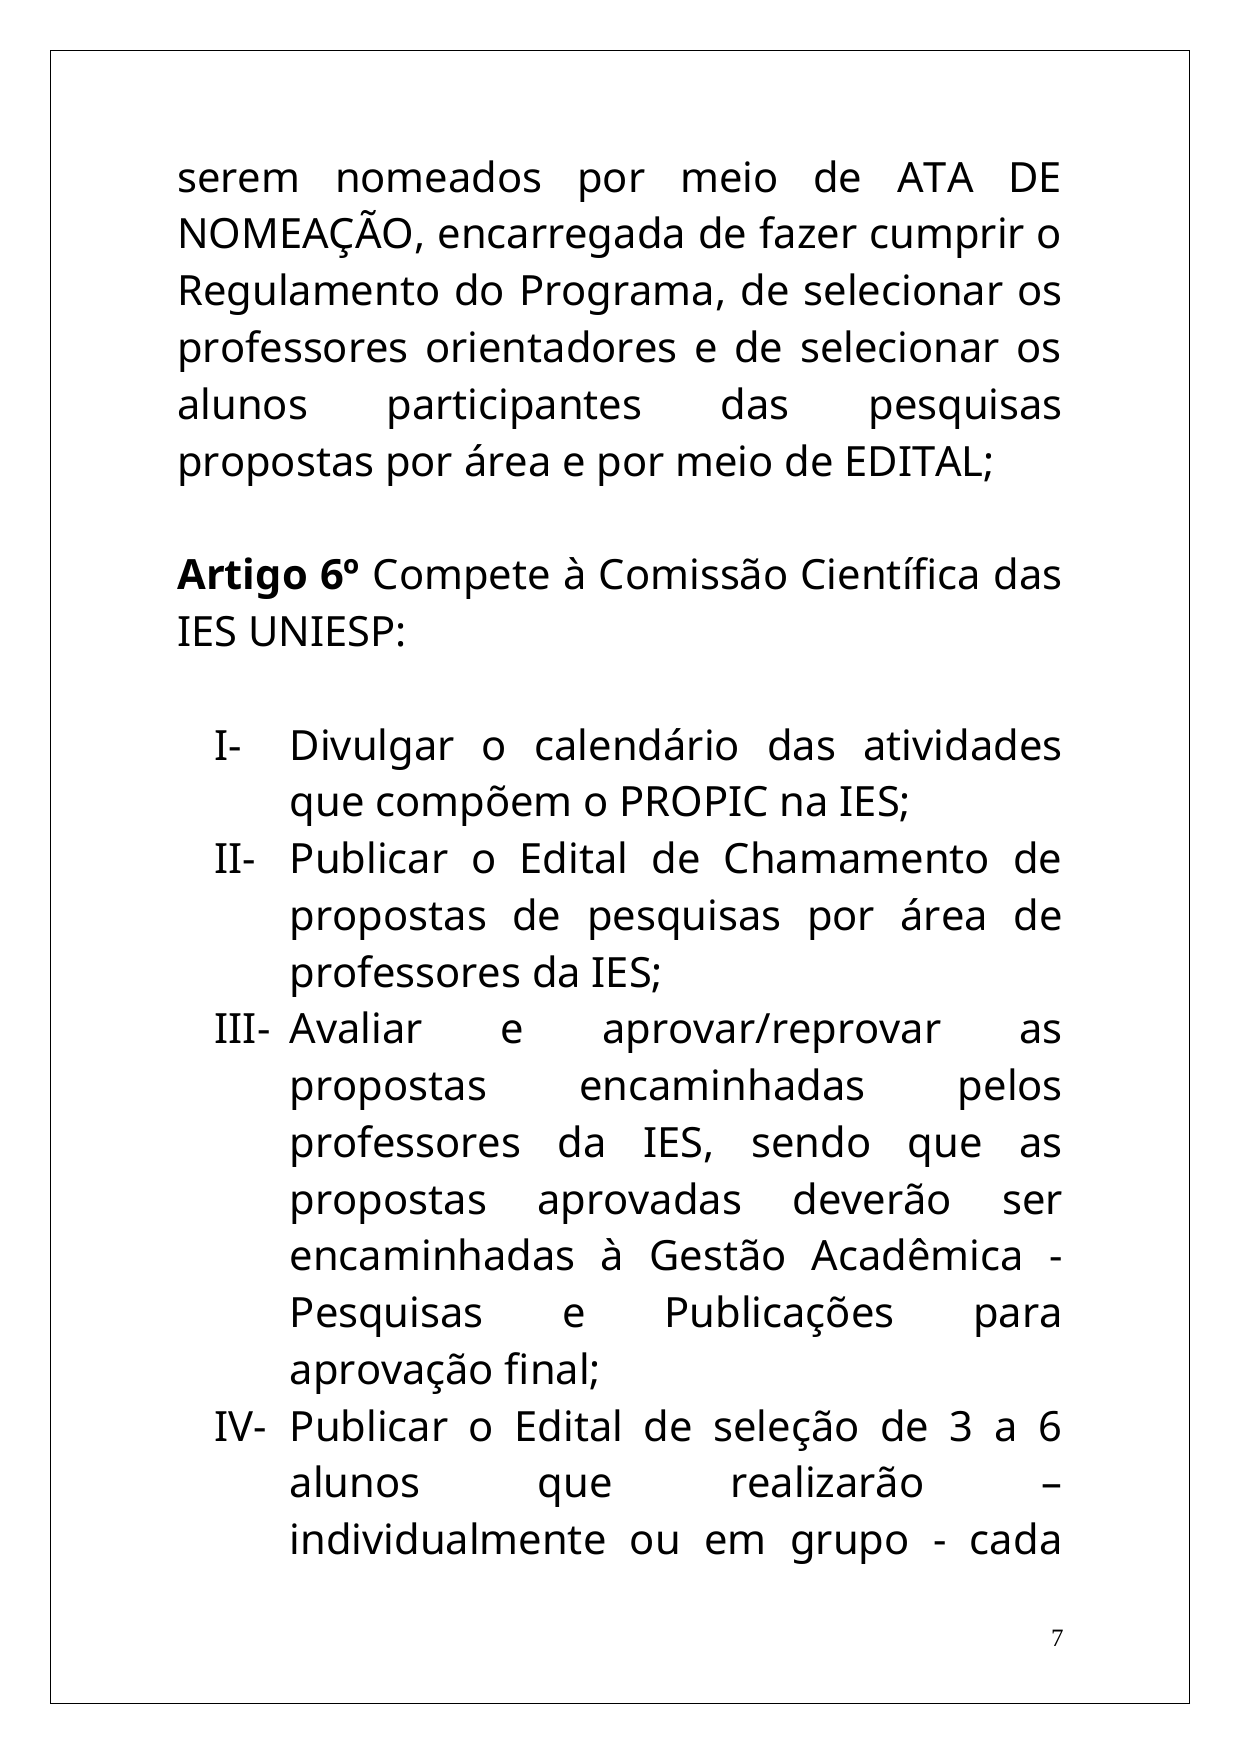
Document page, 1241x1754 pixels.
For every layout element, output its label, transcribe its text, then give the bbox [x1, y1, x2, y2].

list Publicar o Edital de Chamamento de propostas de pesquisas por área de professores da IES; [214, 829, 1063, 999]
list Divulgar o calendário das atividades que compõem o PROPIC na IES; [214, 715, 1063, 829]
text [177, 148, 1063, 488]
text Artigo 6º Compete à Comissão Científica das IES UNIESP: [177, 545, 1063, 658]
list Avaliar e aprovar/reprovar as propostas encaminhadas pelos professores da IES, sendo que as propostas aprovadas deverão ser encaminhadas à Gestão Acadêmica - Pesquisas e Publicações para aprovação final; [214, 999, 1063, 1397]
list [214, 1397, 1063, 1567]
